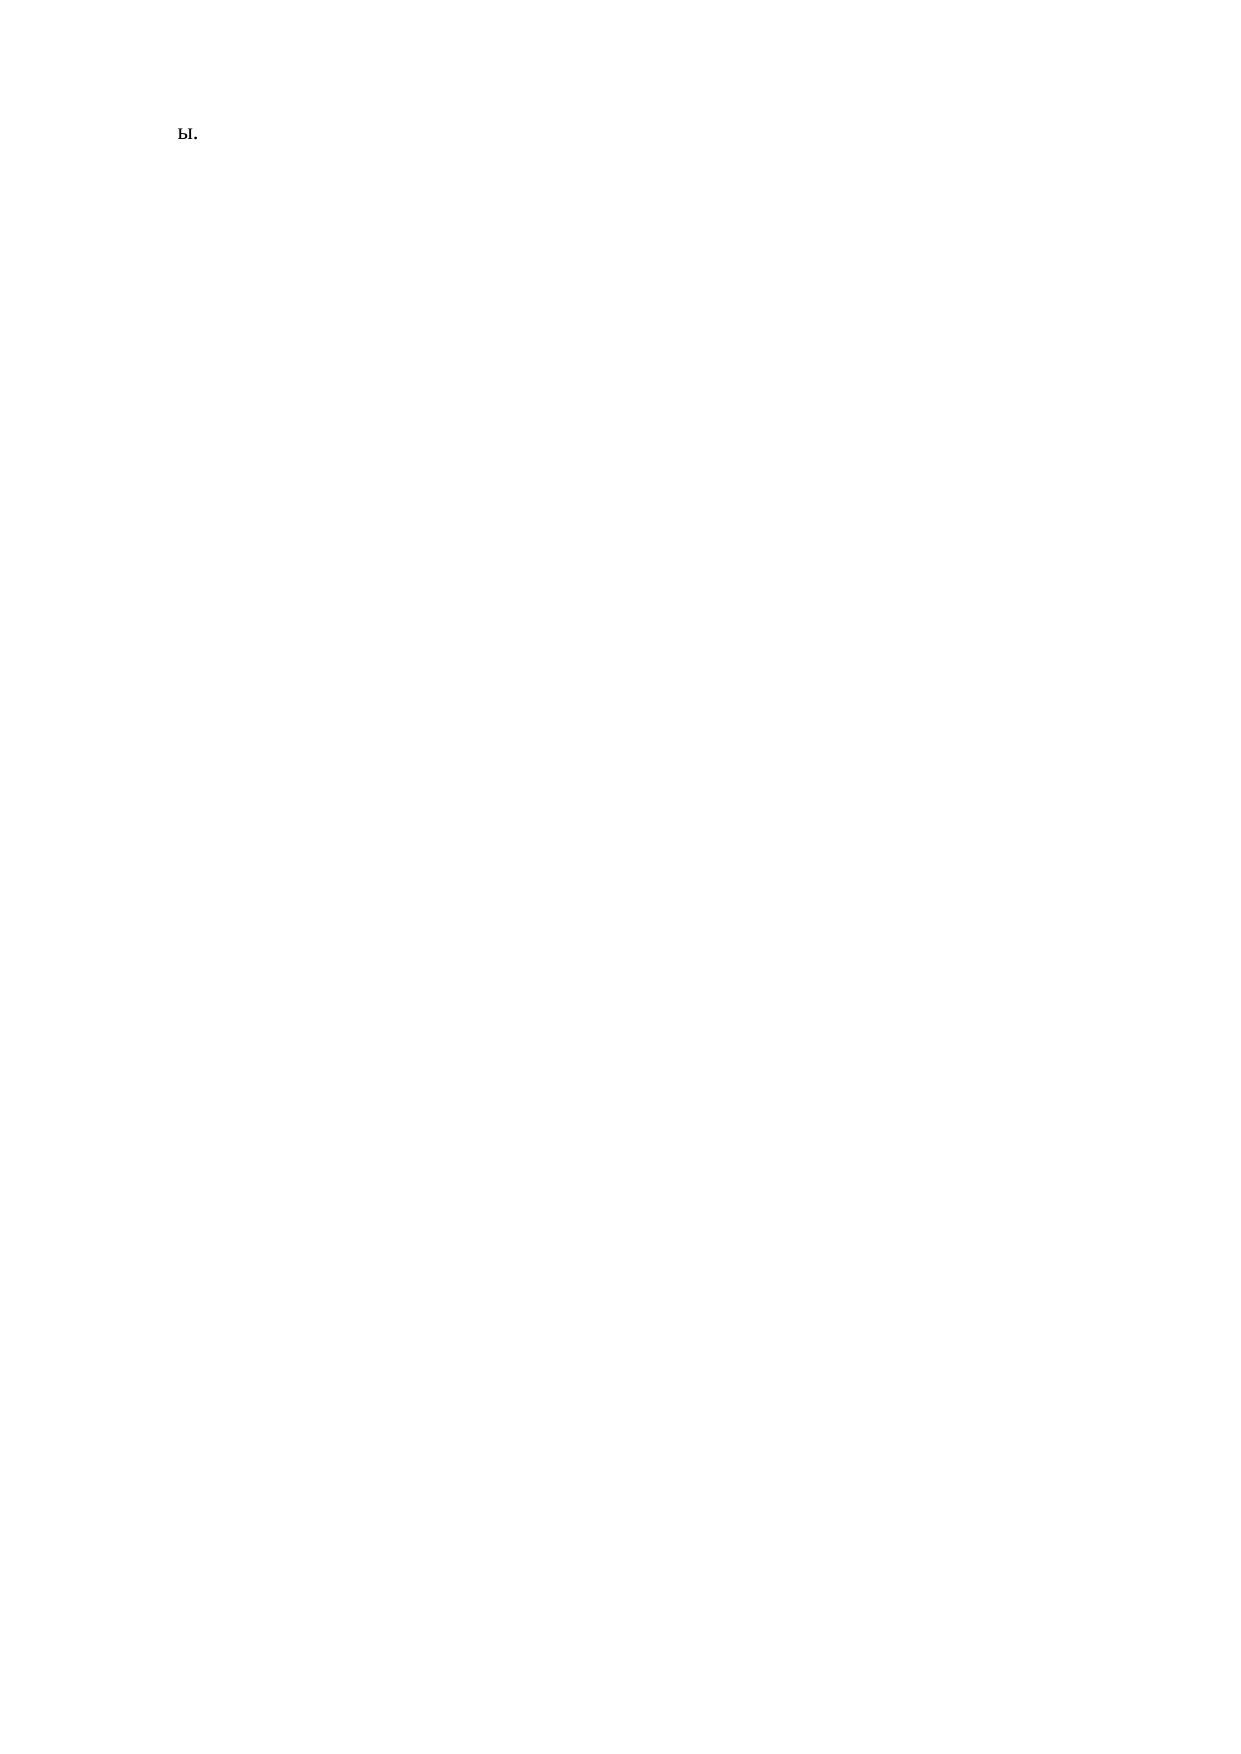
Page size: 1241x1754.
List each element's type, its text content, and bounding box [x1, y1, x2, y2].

text ы. [177, 118, 1152, 144]
